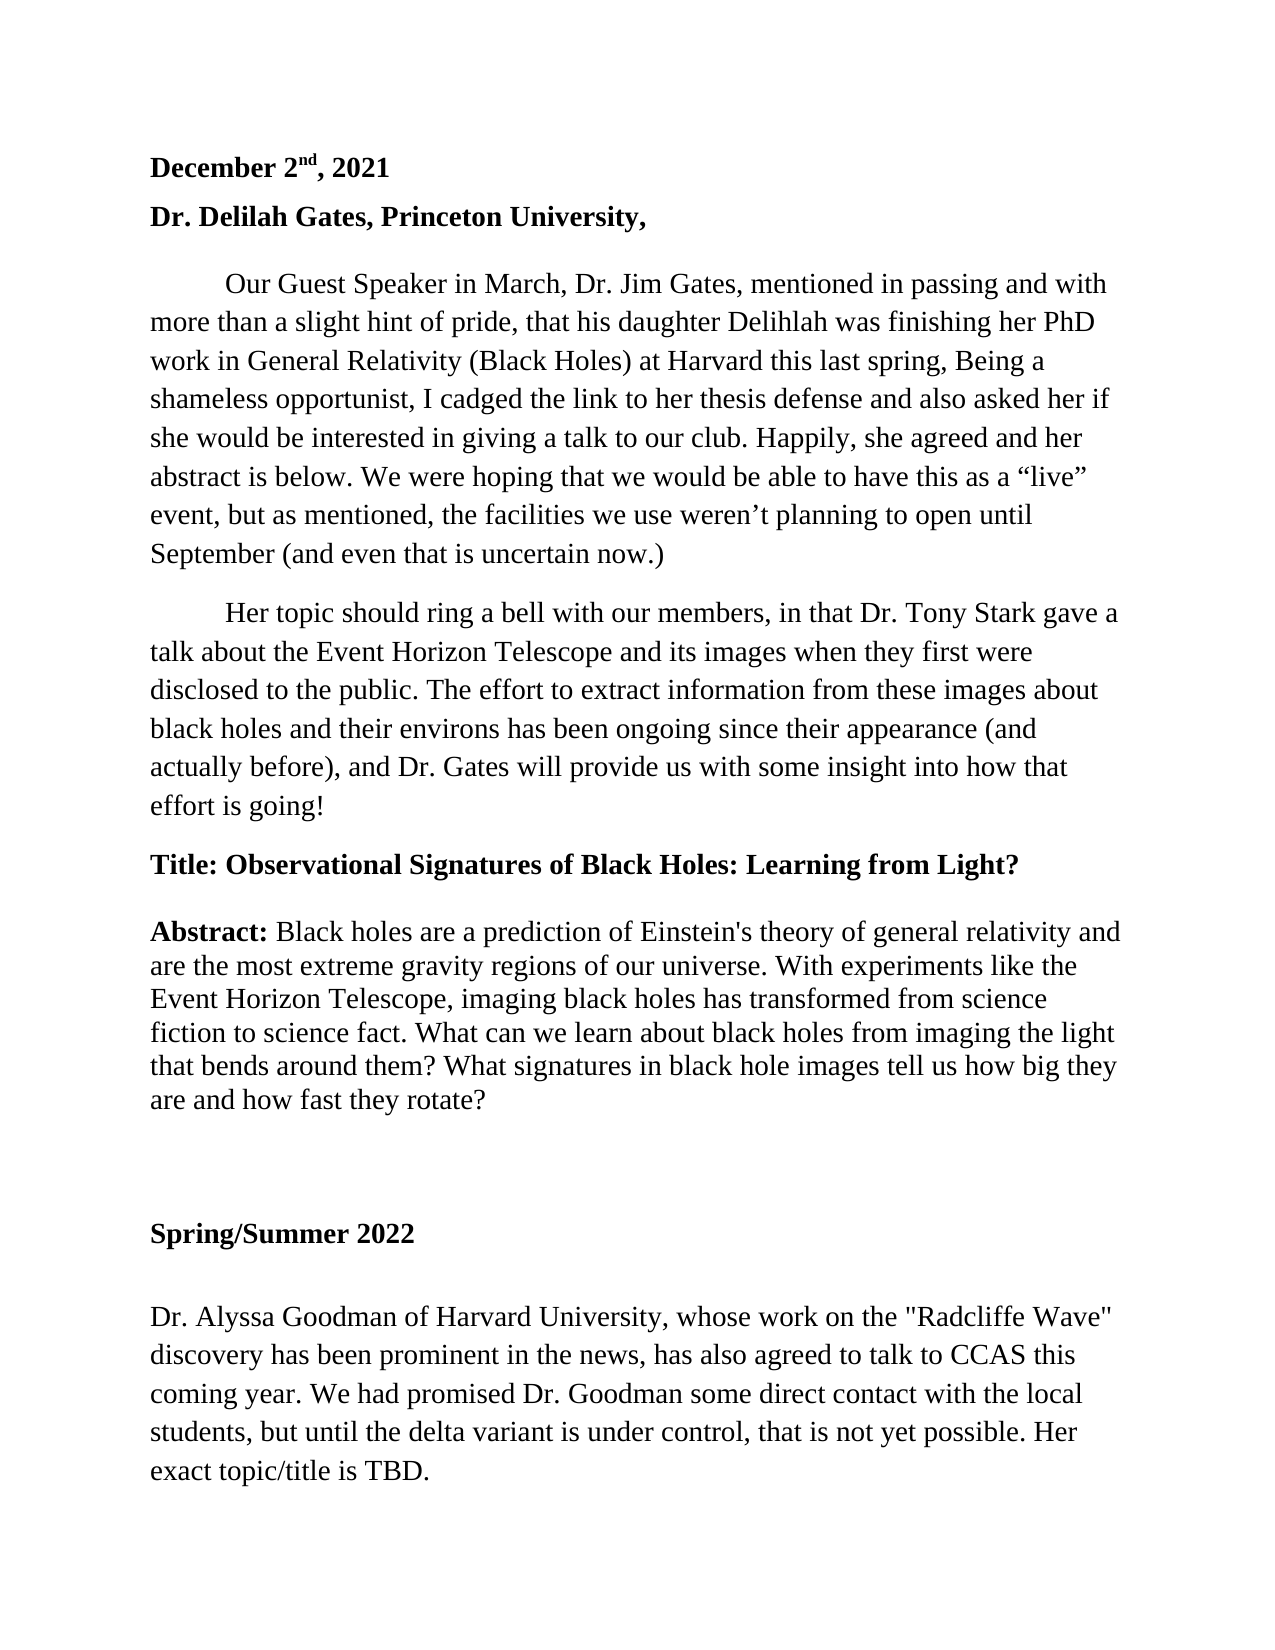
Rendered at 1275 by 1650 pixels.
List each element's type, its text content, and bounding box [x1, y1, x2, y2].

text Spring/Summer 2022 [150, 1216, 1125, 1250]
text Our Guest Speaker in March, Dr. Jim Gates, mentioned in passing and with more than a slight hint of pride, that his daughter Delihlah was finishing her PhD work in General Relativity (Black Holes) at Harvard this last spring, Being a shameless opportunist, I cadged the link to her thesis defense and also asked her if she would be interested in giving a talk to our club. Happily, she agreed and her abstract is below. We were hoping that we would be able to have this as a “live” event, but as mentioned, the facilities we use weren’t planning to open until September (and even that is uncertain now.) [150, 266, 1125, 569]
text Title: Observational Signatures of Black Holes: Learning from Light? [150, 847, 1125, 881]
text December 2nd, 2021 [150, 150, 1125, 183]
text Abstract: Black holes are a prediction of Einstein's theory of general relativity and are the most extreme gravity regions of our universe. With experiments like the Event Horizon Telescope, imaging black holes has transformed from science fiction to science fact. What can we learn about black holes from imaging the light that bends around them? What signatures in black hole images tell us how big they are and how fast they rotate? [150, 914, 1125, 1116]
text Her topic should ring a bell with our members, in that Dr. Tony Stark gave a talk about the Event Horizon Telescope and its images when they first were disclosed to the public. The effort to extract information from these images about black holes and their environs has been ongoing since their appearance (and actually before), and Dr. Gates will provide us with some insight into how that effort is going! [150, 595, 1125, 821]
text Dr. Alyssa Goodman of Harvard University, whose work on the "Radcliffe Wave" discovery has been prominent in the news, has also agreed to talk to CCAS this coming year. We had promised Dr. Goodman some direct contact with the local students, but until the delta variant is under control, that is not yet possible. Her exact topic/title is TBD. [150, 1299, 1125, 1486]
text Dr. Delilah Gates, Princeton University, [150, 199, 1125, 232]
